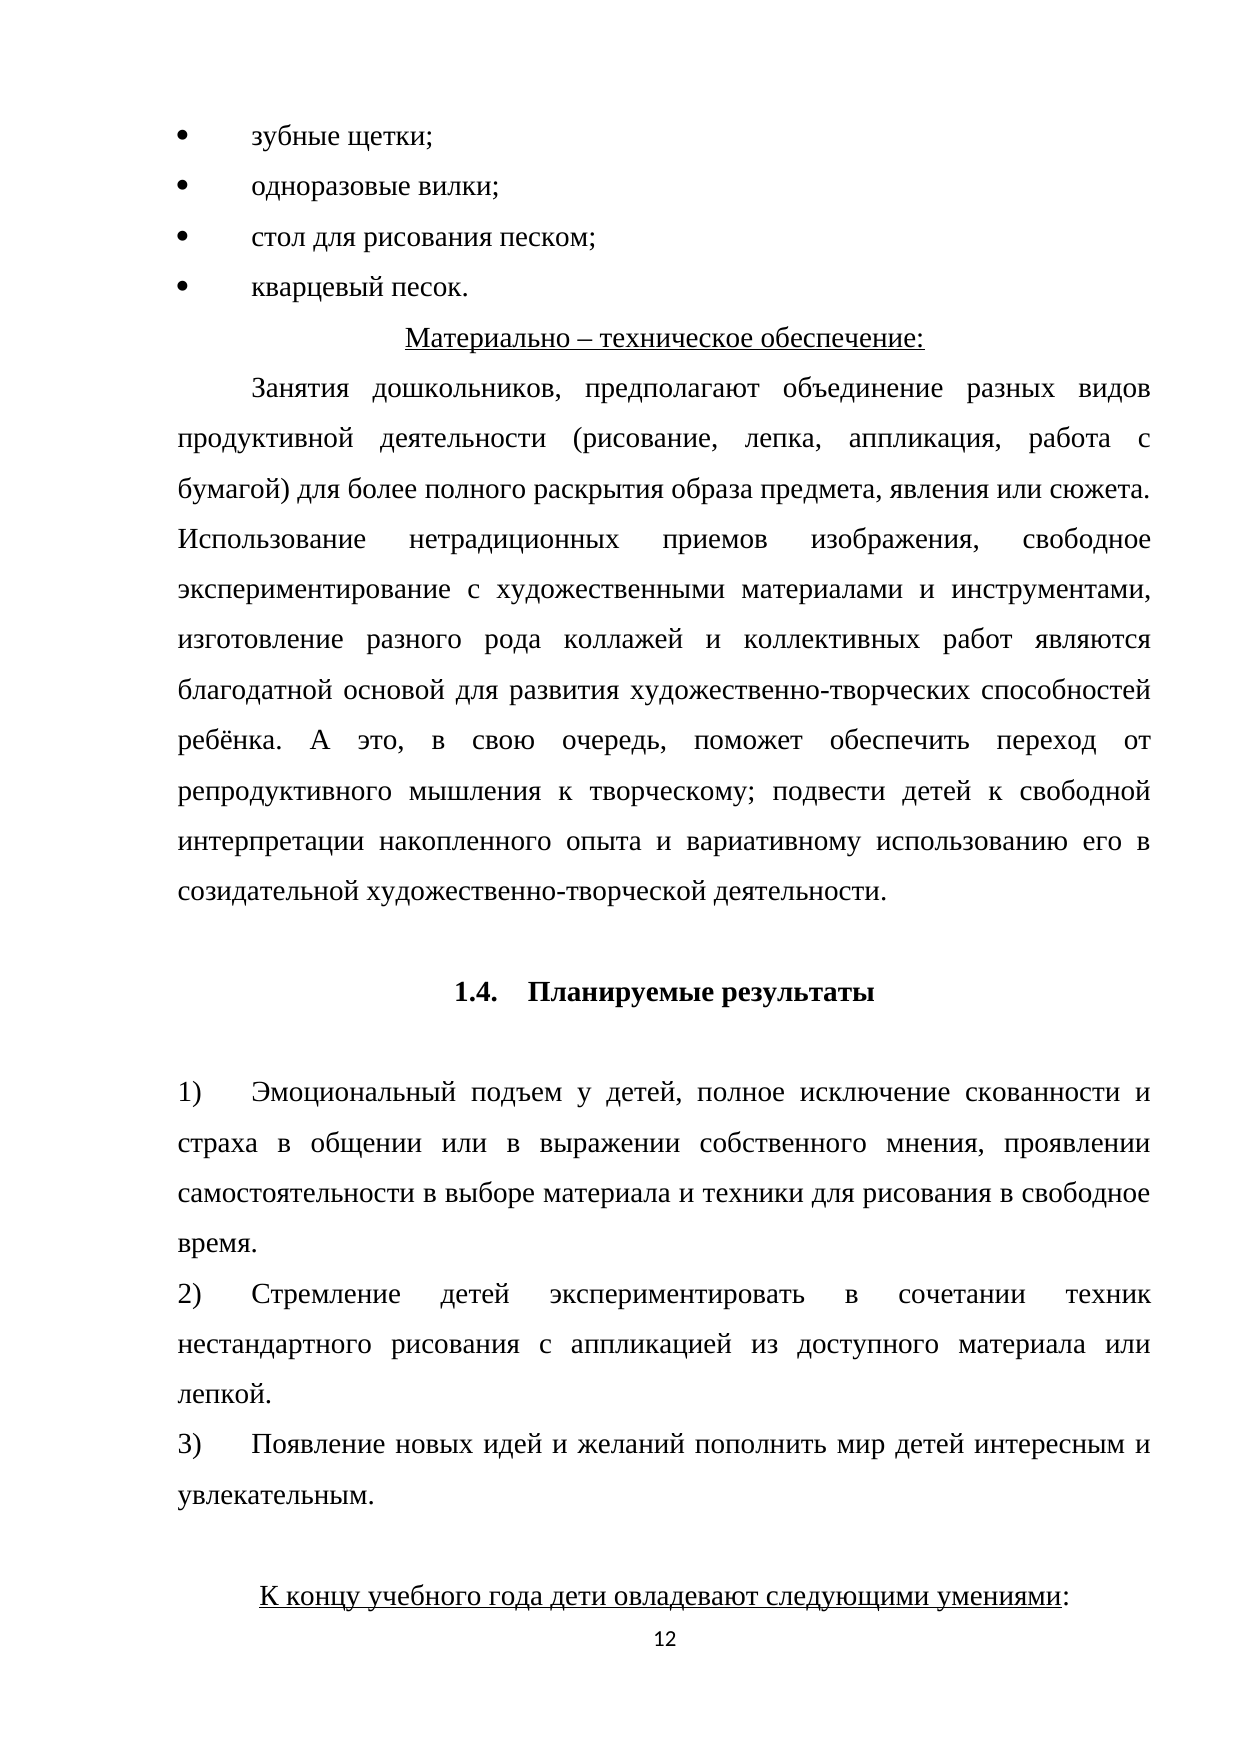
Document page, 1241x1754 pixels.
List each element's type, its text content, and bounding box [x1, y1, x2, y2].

list Стремление детей экспериментировать в сочетании техник нестандартного рисования с аппликацией из доступного материала или лепкой. [177, 1276, 1152, 1410]
list Эмоциональный подъем у детей, полное исключение скованности и страха в общении или в выражении собственного мнения, проявлении самостоятельности в выборе материала и техники для рисования в свободное время. [177, 1074, 1152, 1259]
text Материально – техническое обеспечение: [177, 320, 1152, 353]
list Появление новых идей и желаний пополнить мир детей интересным и увлекательным. [177, 1427, 1152, 1511]
text Занятия дошкольников, предполагают объединение разных видов продуктивной деятельности (рисование, лепка, аппликация, работа с бумагой) для более полного раскрытия образа предмета, явления или сюжета. Использование нетрадиционных приемов изображения, свободное экспериментирование с художественными материалами и инструментами, изготовление разного рода коллажей и коллективных работ являются благодатной основой для развития художественно-творческих способностей ребёнка. А это, в свою очередь, поможет обеспечить переход от репродуктивного мышления к творческому; подвести детей к свободной интерпретации накопленного опыта и вариативному использованию его в созидательной художественно-творческой деятельности. [177, 370, 1152, 907]
list Планируемые результаты [177, 974, 1152, 1007]
list стол для рисования песком; [177, 219, 1152, 253]
text К концу учебного года дети овладевают следующими умениями: [177, 1578, 1152, 1611]
list кварцевый песок. [177, 269, 1152, 303]
list зубные щетки; [177, 118, 1152, 152]
list одноразовые вилки; [177, 168, 1152, 202]
